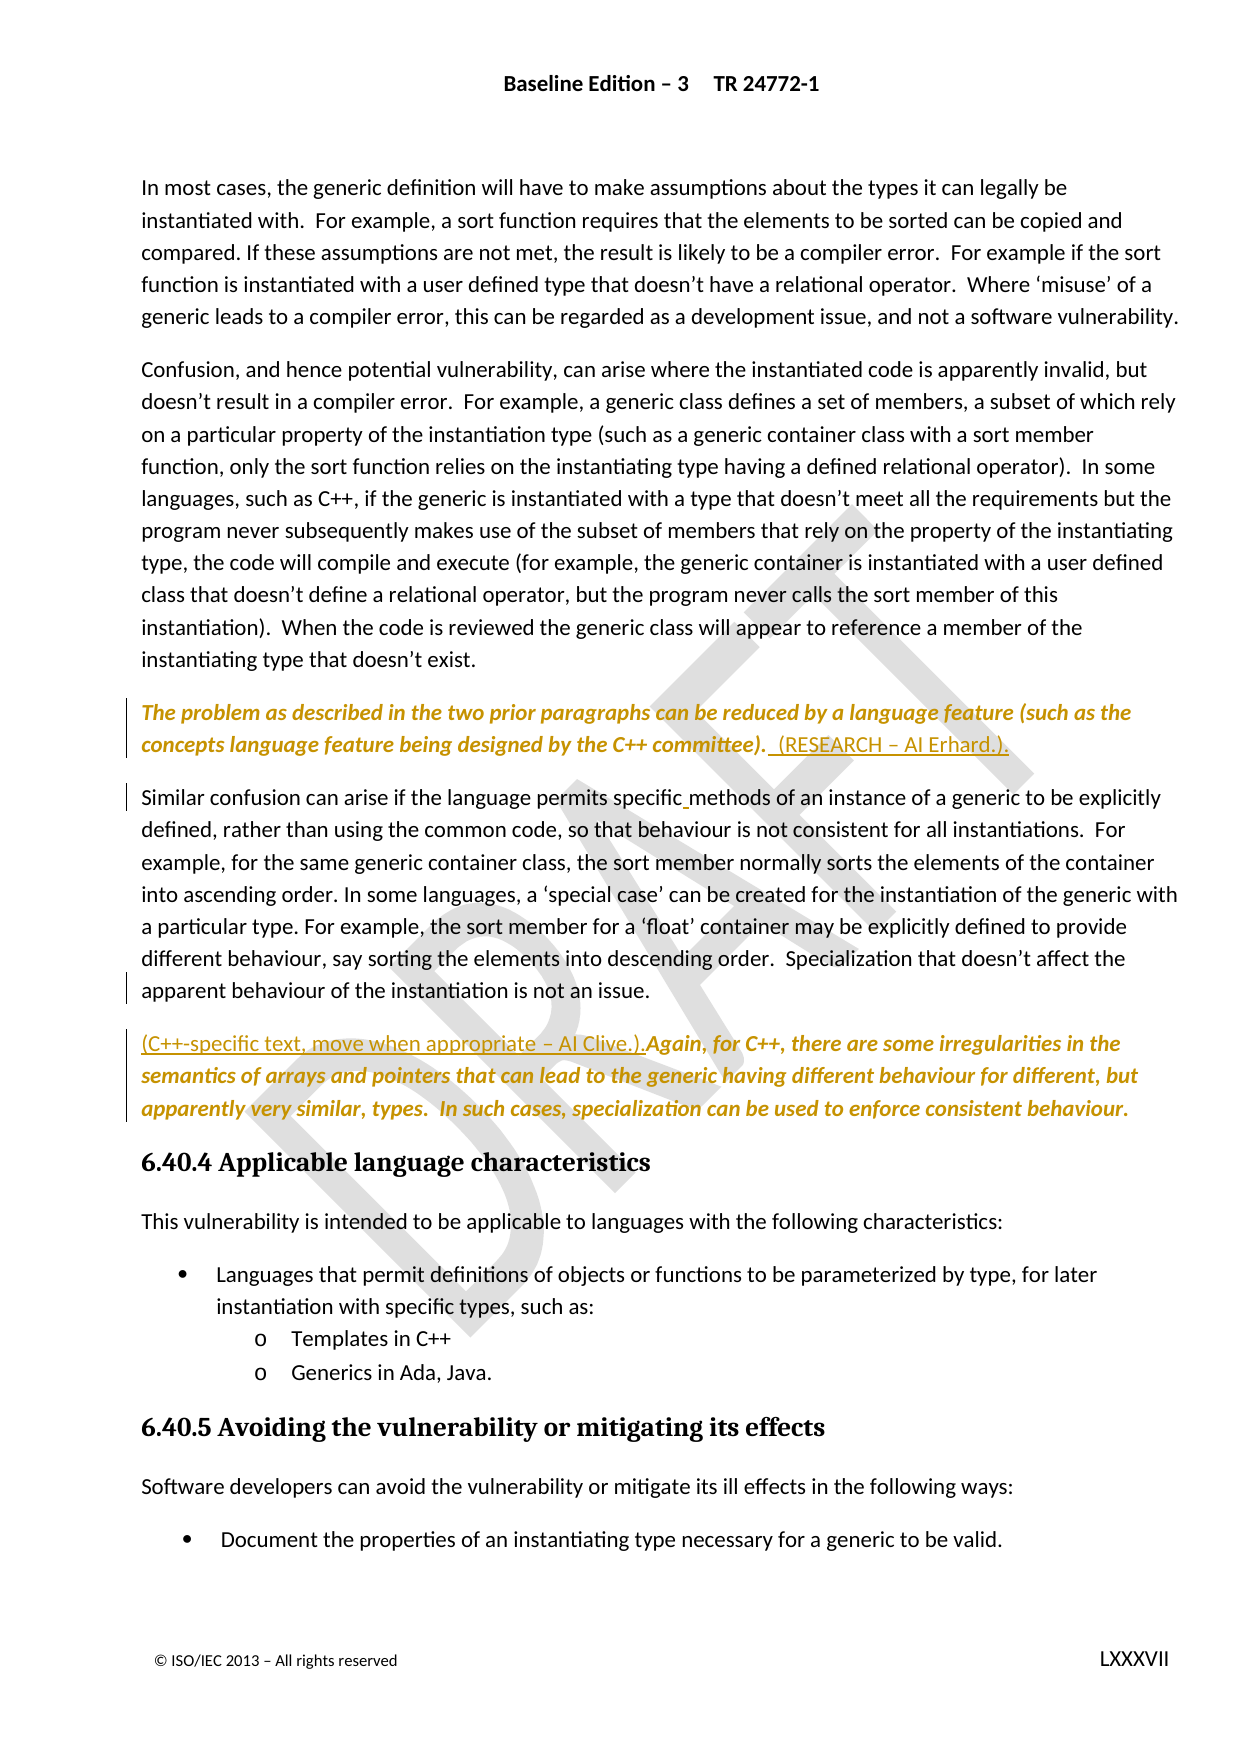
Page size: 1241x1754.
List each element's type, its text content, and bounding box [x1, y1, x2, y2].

text This vulnerability is intended to be applicable to languages with the following characteristics: [141, 1207, 1182, 1235]
subtitle 6.40.4 Applicable language characteristics [141, 1147, 1182, 1178]
text Similar confusion can arise if the language permits specificmethods of an instance of a generic to be explicitly defined, rather than using the common code, so that behaviour is not consistent for all instantiations. For example, for the same generic container class, the sort member normally sorts the elements of the container into ascending order. In some languages, a ‘special case’ can be created for the instantiation of the generic with a particular type. For example, the sort member for a ‘float’ container may be explicitly defined to provide different behaviour, say sorting the elements into descending order. Specialization that doesn’t affect the apparent behaviour of the instantiation is not an issue. [141, 783, 1182, 1004]
text Again, for C++, there are some irregularities in the semantics of arrays and pointers that can lead to the generic having different behaviour for different, but apparently very similar, types. In such cases, specialization can be used to enforce consistent behaviour. [141, 1029, 1182, 1122]
list Document the properties of an instantiating type necessary for a generic to be valid. [183, 1525, 1182, 1553]
text The problem as described in the two prior paragraphs can be reduced by a language feature (such as the concepts language feature being designed by the C++ committee). [141, 698, 1182, 758]
text Software developers can avoid the vulnerability or mitigate its ill effects in the following ways: [141, 1472, 1182, 1500]
text Confusion, and hence potential vulnerability, can arise where the instantiated code is apparently invalid, but doesn’t result in a compiler error. For example, a generic class defines a set of members, a subset of which rely on a particular property of the instantiation type (such as a generic container class with a sort member function, only the sort function relies on the instantiating type having a defined relational operator). In some languages, such as C++, if the generic is instantiated with a type that doesn’t meet all the requirements but the program never subsequently makes use of the subset of members that rely on the property of the instantiating type, the code will compile and execute (for example, the generic container is instantiated with a user defined class that doesn’t define a relational operator, but the program never calls the sort member of this instantiation). When the code is reviewed the generic class will appear to reference a member of the instantiating type that doesn’t exist. [141, 355, 1182, 673]
text In most cases, the generic definition will have to make assumptions about the types it can legally be instantiated with. For example, a sort function requires that the elements to be sorted can be copied and compared. If these assumptions are not met, the result is likely to be a compiler error. For example if the sort function is instantiated with a user defined type that doesn’t have a relational operator. Where ‘misuse’ of a generic leads to a compiler error, this can be regarded as a development issue, and not a software vulnerability. [141, 173, 1182, 330]
list Languages that permit definitions of objects or functions to be parameterized by type, for later instantiation with specific types, such as: [178, 1260, 1182, 1320]
list Generics in Ada, Java. [253, 1358, 1182, 1387]
subtitle 6.40.5 Avoiding the vulnerability or mitigating its effects [141, 1412, 1182, 1443]
list Templates in C++ [253, 1324, 1182, 1353]
